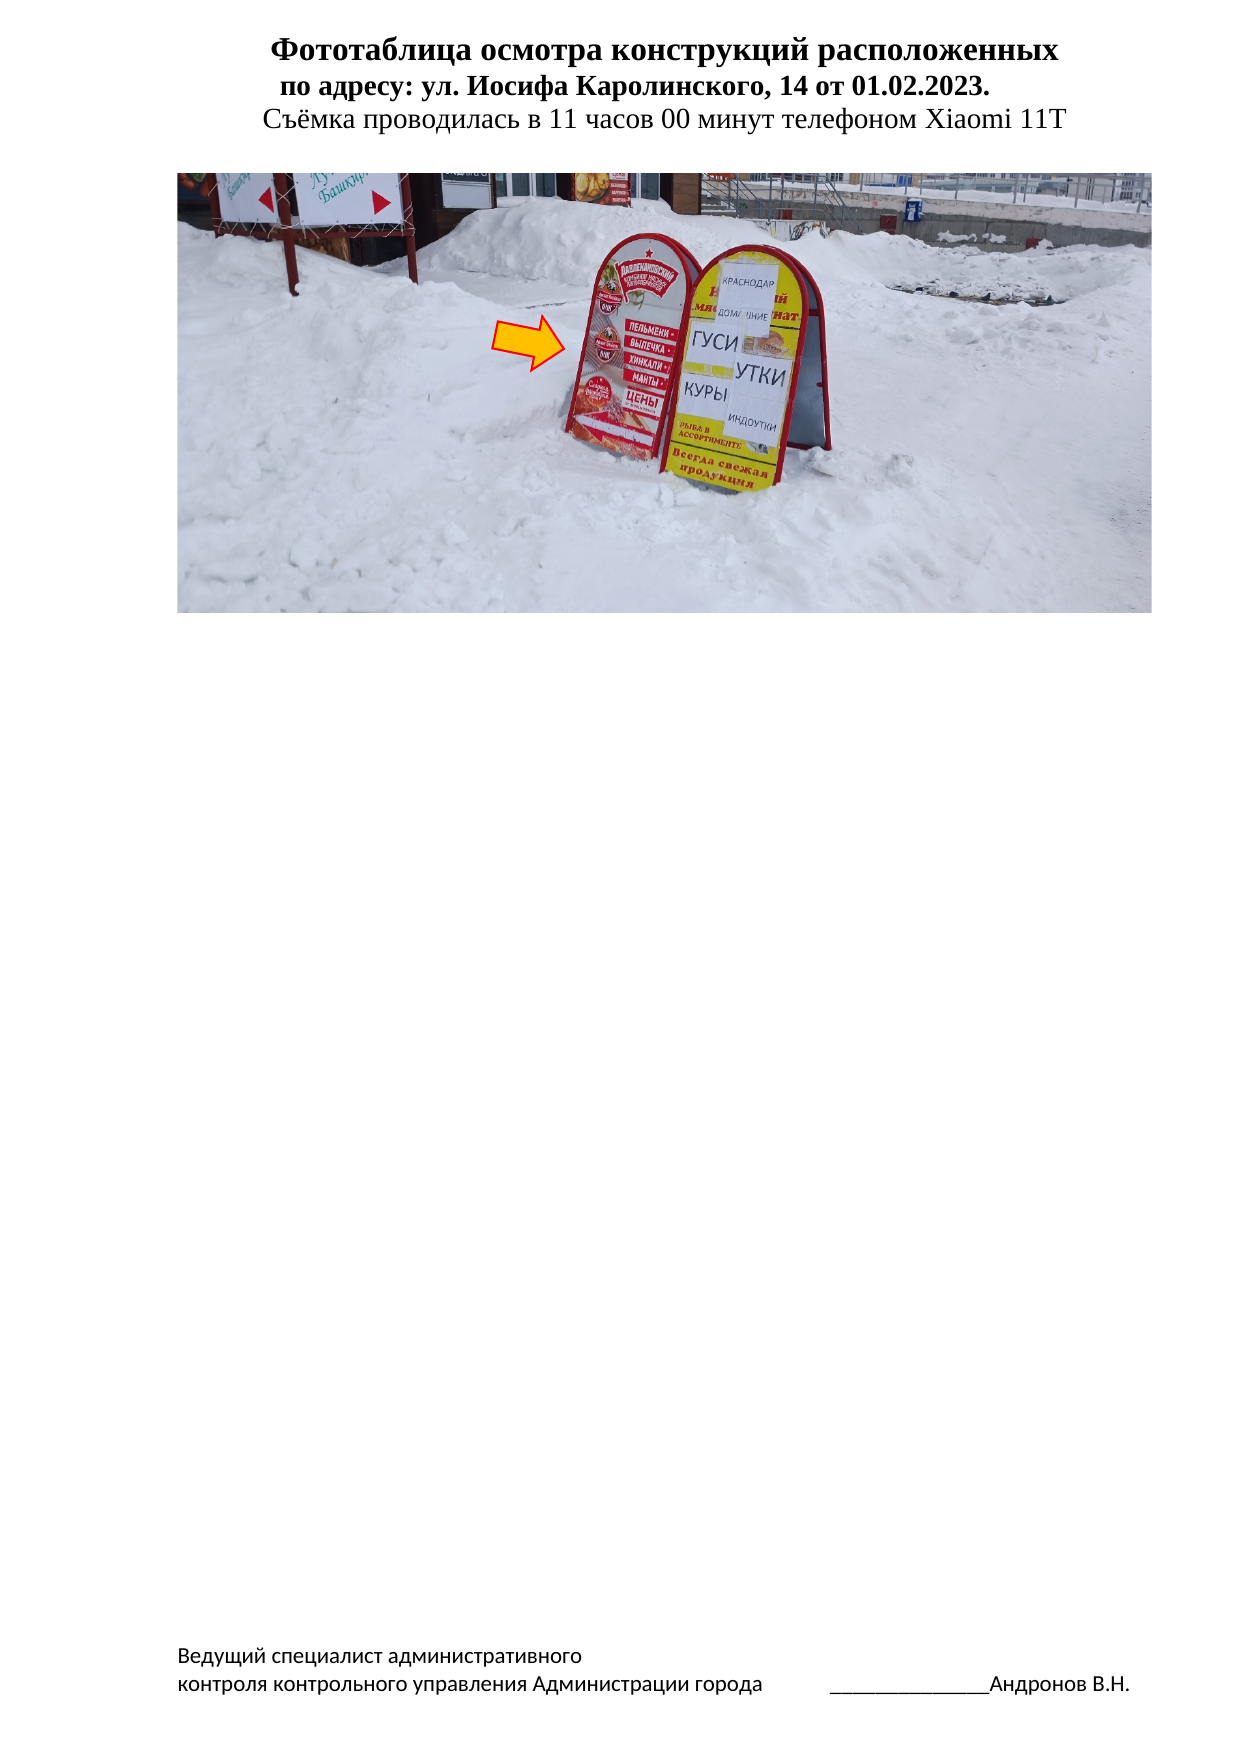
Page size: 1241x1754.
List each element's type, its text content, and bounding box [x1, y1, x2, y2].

picture [177, 173, 1152, 613]
text по адресу: ул. Иосифа Каролинского, 14 от 01.02.2023. [118, 68, 1152, 101]
text Фототаблица осмотра конструкций расположенных [177, 29, 1152, 68]
text Съёмка проводилась в 11 часов 00 минут телефоном Xiaomi 11T [177, 101, 1152, 135]
